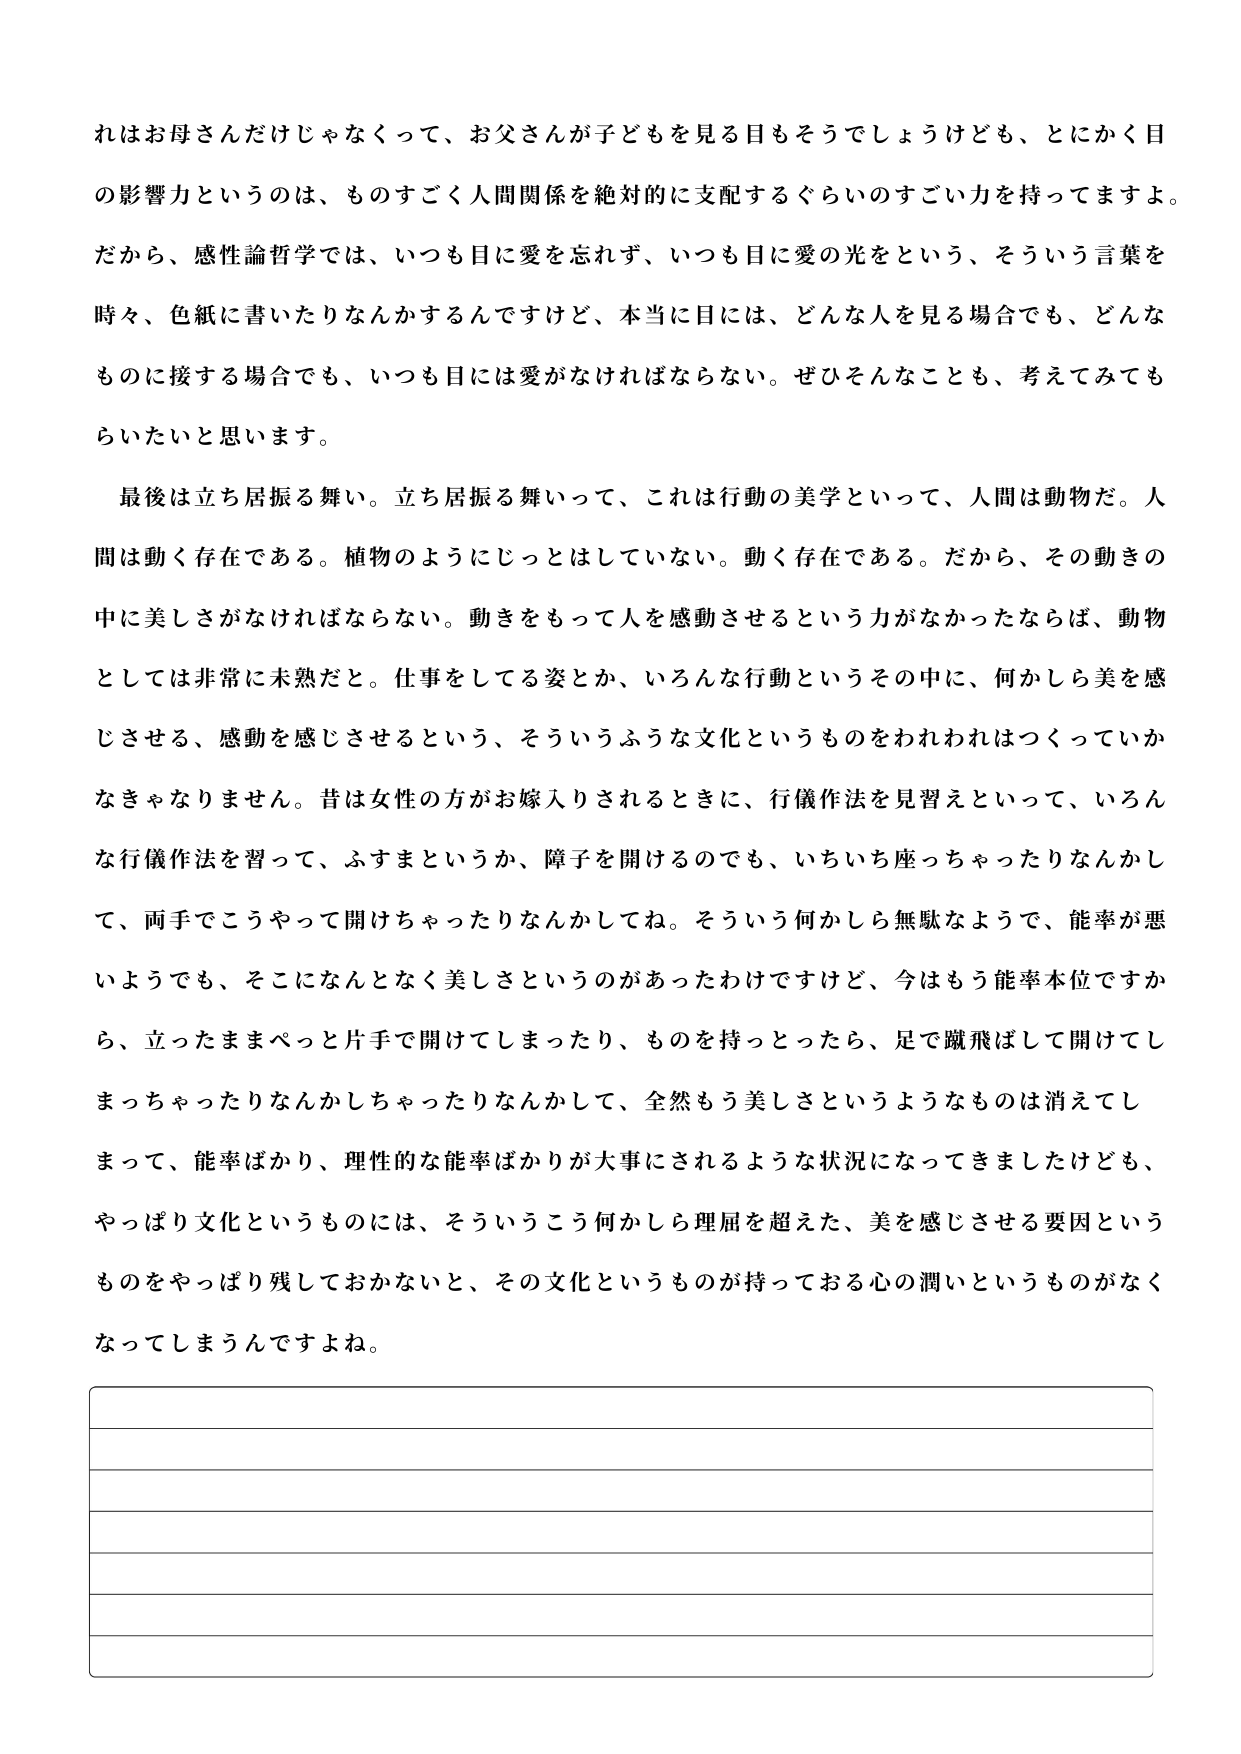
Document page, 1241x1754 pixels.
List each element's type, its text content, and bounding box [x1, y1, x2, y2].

picture [88, 1386, 1154, 1678]
text 最後は立ち居振る舞い。立ち居振る舞いって、これは行動の美学といって、人間は動物だ。人間は動く存在である。植物のようにじっとはしていない。動く存在である。だから、その動きの中に美しさがなければならない。動きをもって人を感動させるという力がなかったならば、動物としては非常に未熟だと。仕事をしてる姿とか、いろんな行動というその中に、何かしら美を感じさせる、感動を感じさせるという、そういうふうな文化というものをわれわれはつくっていかなきゃなりません。昔は女性の方がお嫁入りされるときに、行儀作法を見習えといって、いろんな行儀作法を習って、ふすまというか、障子を開けるのでも、いちいち座っちゃったりなんかして、両手でこうやって開けちゃったりなんかしてね。そういう何かしら無駄なようで、能率が悪いようでも、そこになんとなく美しさというのがあったわけですけど、今はもう能率本位ですから、立ったままぺっと片手で開けてしまったり、ものを持っとったら、足で蹴飛ばして開けてしまっちゃったりなんかしちゃったりなんかして、全然もう美しさというようなものは消えてしまって、能率ばかり、理性的な能率ばかりが大事にされるような状況になってきましたけども、やっぱり文化というものには、そういうこう何かしら理屈を超えた、美を感じさせる要因というものをやっぱり残しておかないと、その文化というものが持っておる心の潤いというものがなくなってしまうんですよね。 [94, 466, 1169, 1372]
